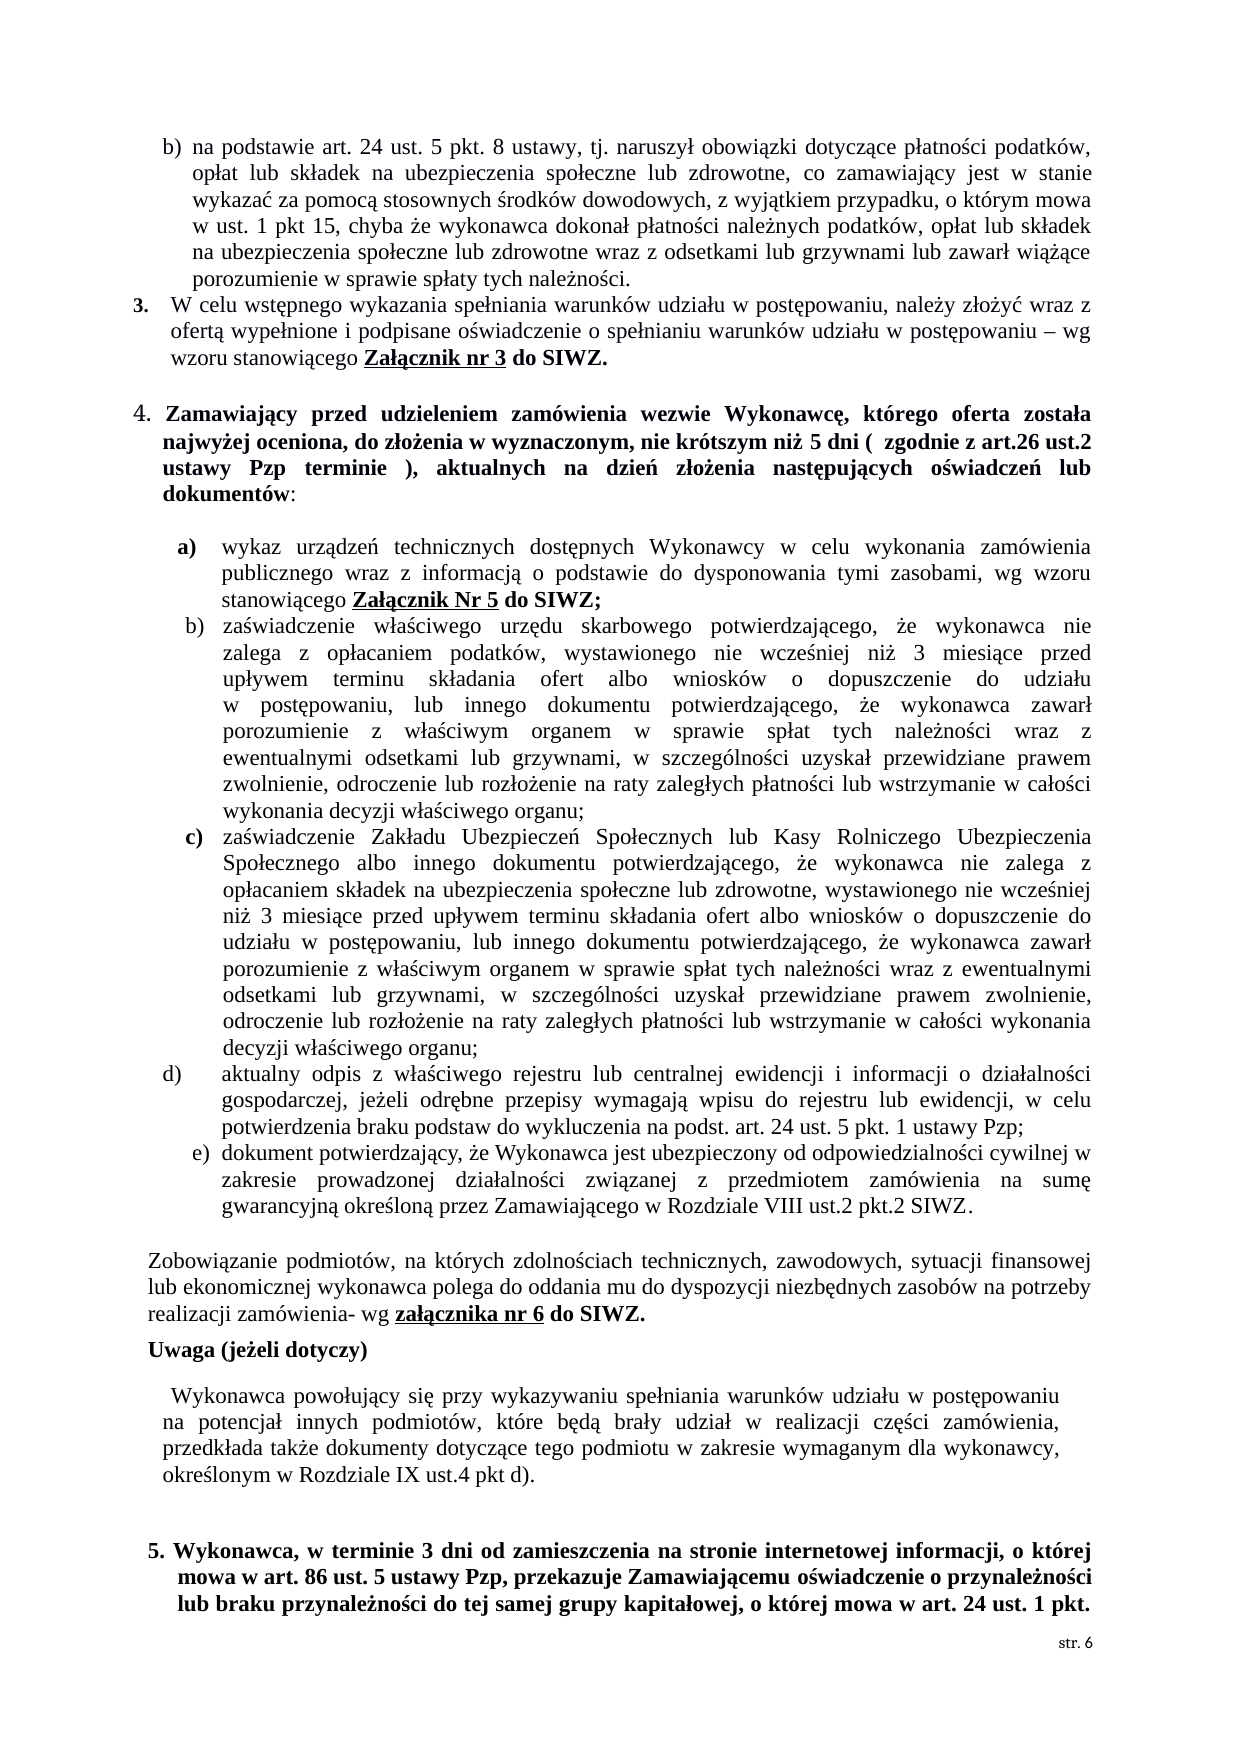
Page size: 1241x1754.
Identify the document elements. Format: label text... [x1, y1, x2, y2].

list na podstawie art. 24 ust. 5 pkt. 8 ustawy, tj. naruszył obowiązki dotyczące płatności podatków, opłat lub składek na ubezpieczenia społeczne lub zdrowotne, co zamawiający jest w stanie wykazać za pomocą stosownych środków dowodowych, z wyjątkiem przypadku, o którym mowa w ust. 1 pkt 15, chyba że wykonawca dokonał płatności należnych podatków, opłat lub składek na ubezpieczenia społeczne lub zdrowotne wraz z odsetkami lub grzywnami lub zawarł wiążące porozumienie w sprawie spłaty tych należności. [162, 133, 1093, 291]
text Zobowiązanie podmiotów, na których zdolnościach technicznych, zawodowych, sytuacji finansowej lub ekonomicznej wykonawca polega do oddania mu do dyspozycji niezbędnych zasobów na potrzeby realizacji zamówienia- wg załącznika nr 6 do SIWZ. [148, 1247, 1093, 1326]
list zaświadczenie Zakładu Ubezpieczeń Społecznych lub Kasy Rolniczego Ubezpieczenia Społecznego albo innego dokumentu potwierdzającego, że wykonawca nie zalega z opłacaniem składek na ubezpieczenia społeczne lub zdrowotne, wystawionego nie wcześniej niż 3 miesiące przed upływem terminu składania ofert albo wniosków o dopuszczenie do udziału w postępowaniu, lub innego dokumentu potwierdzającego, że wykonawca zawarł porozumienie z właściwym organem w sprawie spłat tych należności wraz z ewentualnymi odsetkami lub grzywnami, w szczególności uzyskał przewidziane prawem zwolnienie, odroczenie lub rozłożenie na raty zaległych płatności lub wstrzymanie w całości wykonania decyzji właściwego organu; [185, 823, 1093, 1060]
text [148, 1537, 1093, 1616]
text Uwaga (jeżeli dotyczy) [148, 1337, 1061, 1363]
text 4. Zamawiający przed udzieleniem zamówienia wezwie Wykonawcę, którego oferta została najwyżej oceniona, do złożenia w wyznaczonym, nie krótszym niż 5 dni ( zgodnie z art.26 ust.2 ustawy Pzp terminie ), aktualnych na dzień złożenia następujących oświadczeń lub dokumentów: [133, 396, 1093, 507]
list aktualny odpis z właściwego rejestru lub centralnej ewidencji i informacji o działalności gospodarczej, jeżeli odrębne przepisy wymagają wpisu do rejestru lub ewidencji, w celu potwierdzenia braku podstaw do wykluczenia na podst. art. 24 ust. 5 pkt. 1 ustawy Pzp; [162, 1060, 1093, 1139]
text Wykonawca powołujący się przy wykazywaniu spełniania warunków udziału w postępowaniu na potencjał innych podmiotów, które będą brały udział w realizacji części zamówienia, przedkłada także dokumenty dotyczące tego podmiotu w zakresie wymaganym dla wykonawcy, określonym w Rozdziale IX ust.4 pkt d). [162, 1382, 1061, 1487]
list zaświadczenie właściwego urzędu skarbowego potwierdzającego, że wykonawca nie zalega z opłacaniem podatków, wystawionego nie wcześniej niż 3 miesiące przed upływem terminu składania ofert albo wniosków o dopuszczenie do udziału w postępowaniu, lub innego dokumentu potwierdzającego, że wykonawca zawarł porozumienie z właściwym organem w sprawie spłat tych należności wraz z ewentualnymi odsetkami lub grzywnami, w szczególności uzyskał przewidziane prawem zwolnienie, odroczenie lub rozłożenie na raty zaległych płatności lub wstrzymanie w całości wykonania decyzji właściwego organu; [185, 612, 1093, 823]
list W celu wstępnego wykazania spełniania warunków udziału w postępowaniu, należy złożyć wraz z ofertą wypełnione i podpisane oświadczenie o spełnianiu warunków udziału w postępowaniu – wg wzoru stanowiącego Załącznik nr 3 do SIWZ. [133, 291, 1093, 370]
list wykaz urządzeń technicznych dostępnych Wykonawcy w celu wykonania zamówienia publicznego wraz z informacją o podstawie do dysponowania tymi zasobami, wg wzoru stanowiącego Załącznik Nr 5 do SIWZ; [177, 533, 1093, 612]
list dokument potwierdzający, że Wykonawca jest ubezpieczony od odpowiedzialności cywilnej w zakresie prowadzonej działalności związanej z przedmiotem zamówienia na sumę gwarancyjną określoną przez Zamawiającego w Rozdziale VIII ust.2 pkt.2 SIWZ. [192, 1139, 1093, 1218]
